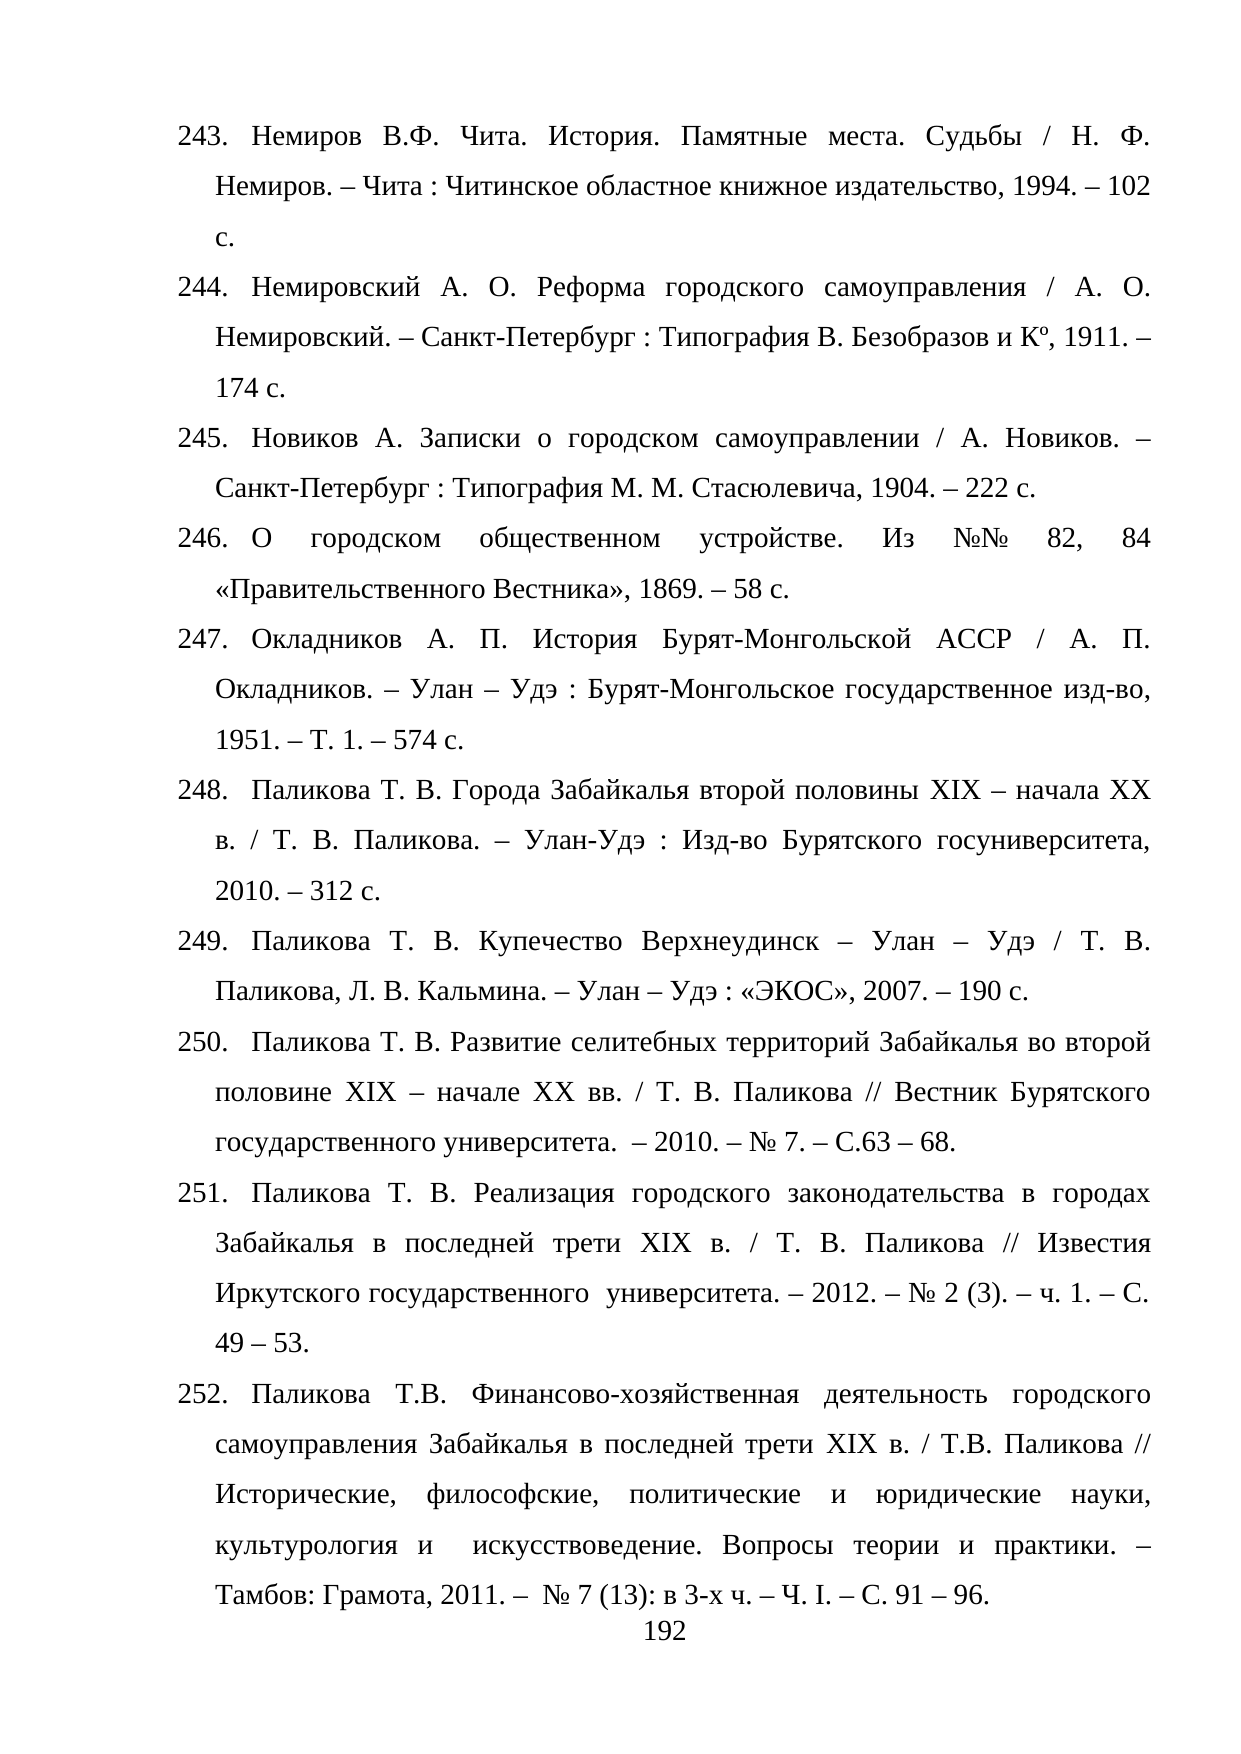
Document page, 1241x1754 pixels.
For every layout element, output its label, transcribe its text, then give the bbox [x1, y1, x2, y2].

list О городском общественном устройстве. Из №№ 82, 84 «Правительственного Вестника», 1869. – 58 с. [177, 521, 1152, 604]
list Паликова Т. В. Города Забайкалья второй половины XIX – начала ХХ в. / Т. В. Паликова. – Улан-Удэ : Изд-во Бурятского госуниверситета, 2010. – 312 с. [177, 772, 1152, 906]
list Окладников А. П. История Бурят-Монгольской АССР / А. П. Окладников. – Улан – Удэ : Бурят-Монгольское государственное изд-во, 1951. – Т. 1. – 574 с. [177, 621, 1152, 755]
list Паликова Т. В. Купечество Верхнеудинск – Улан – Удэ / Т. В. Паликова, Л. В. Кальмина. – Улан – Удэ : «ЭКОС», 2007. – 190 с. [177, 923, 1152, 1007]
list Паликова Т. В. Реализация городского законодательства в городах Забайкалья в последней трети XIX в. / Т. В. Паликова // Известия Иркутского государственного университета. – 2012. – № 2 (3). – ч. 1. – С. 49 – 53. [177, 1175, 1152, 1359]
list Немировский А. О. Реформа городского самоуправления / А. О. Немировский. – Санкт-Петербург : Типография В. Безобразов и Кº, 1911. – 174 с. [177, 269, 1152, 403]
list Немиров В.Ф. Чита. История. Памятные места. Судьбы / Н. Ф. Немиров. – Чита : Читинское областное книжное издательство, 1994. – 102 с. [177, 118, 1152, 252]
list Паликова Т.В. Финансово-хозяйственная деятельность городского самоуправления Забайкалья в последней трети XIX в. / Т.В. Паликова // Исторические, философские, политические и юридические науки, культурология и искусствоведение. Вопросы теории и практики. – Тамбов: Грамота, 2011. – № 7 (13): в 3-х ч. – Ч. I. – C. 91 – 96. [177, 1376, 1152, 1611]
list Новиков А. Записки о городском самоуправлении / А. Новиков. – Санкт-Петербург : Типография М. М. Стасюлевича, 1904. – 222 с. [177, 420, 1152, 504]
list Паликова Т. В. Развитие селитебных территорий Забайкалья во второй половине XIX – начале ХХ вв. / Т. В. Паликова // Вестник Бурятского государственного университета. – 2010. – № 7. – С.63 – 68. [177, 1024, 1152, 1158]
